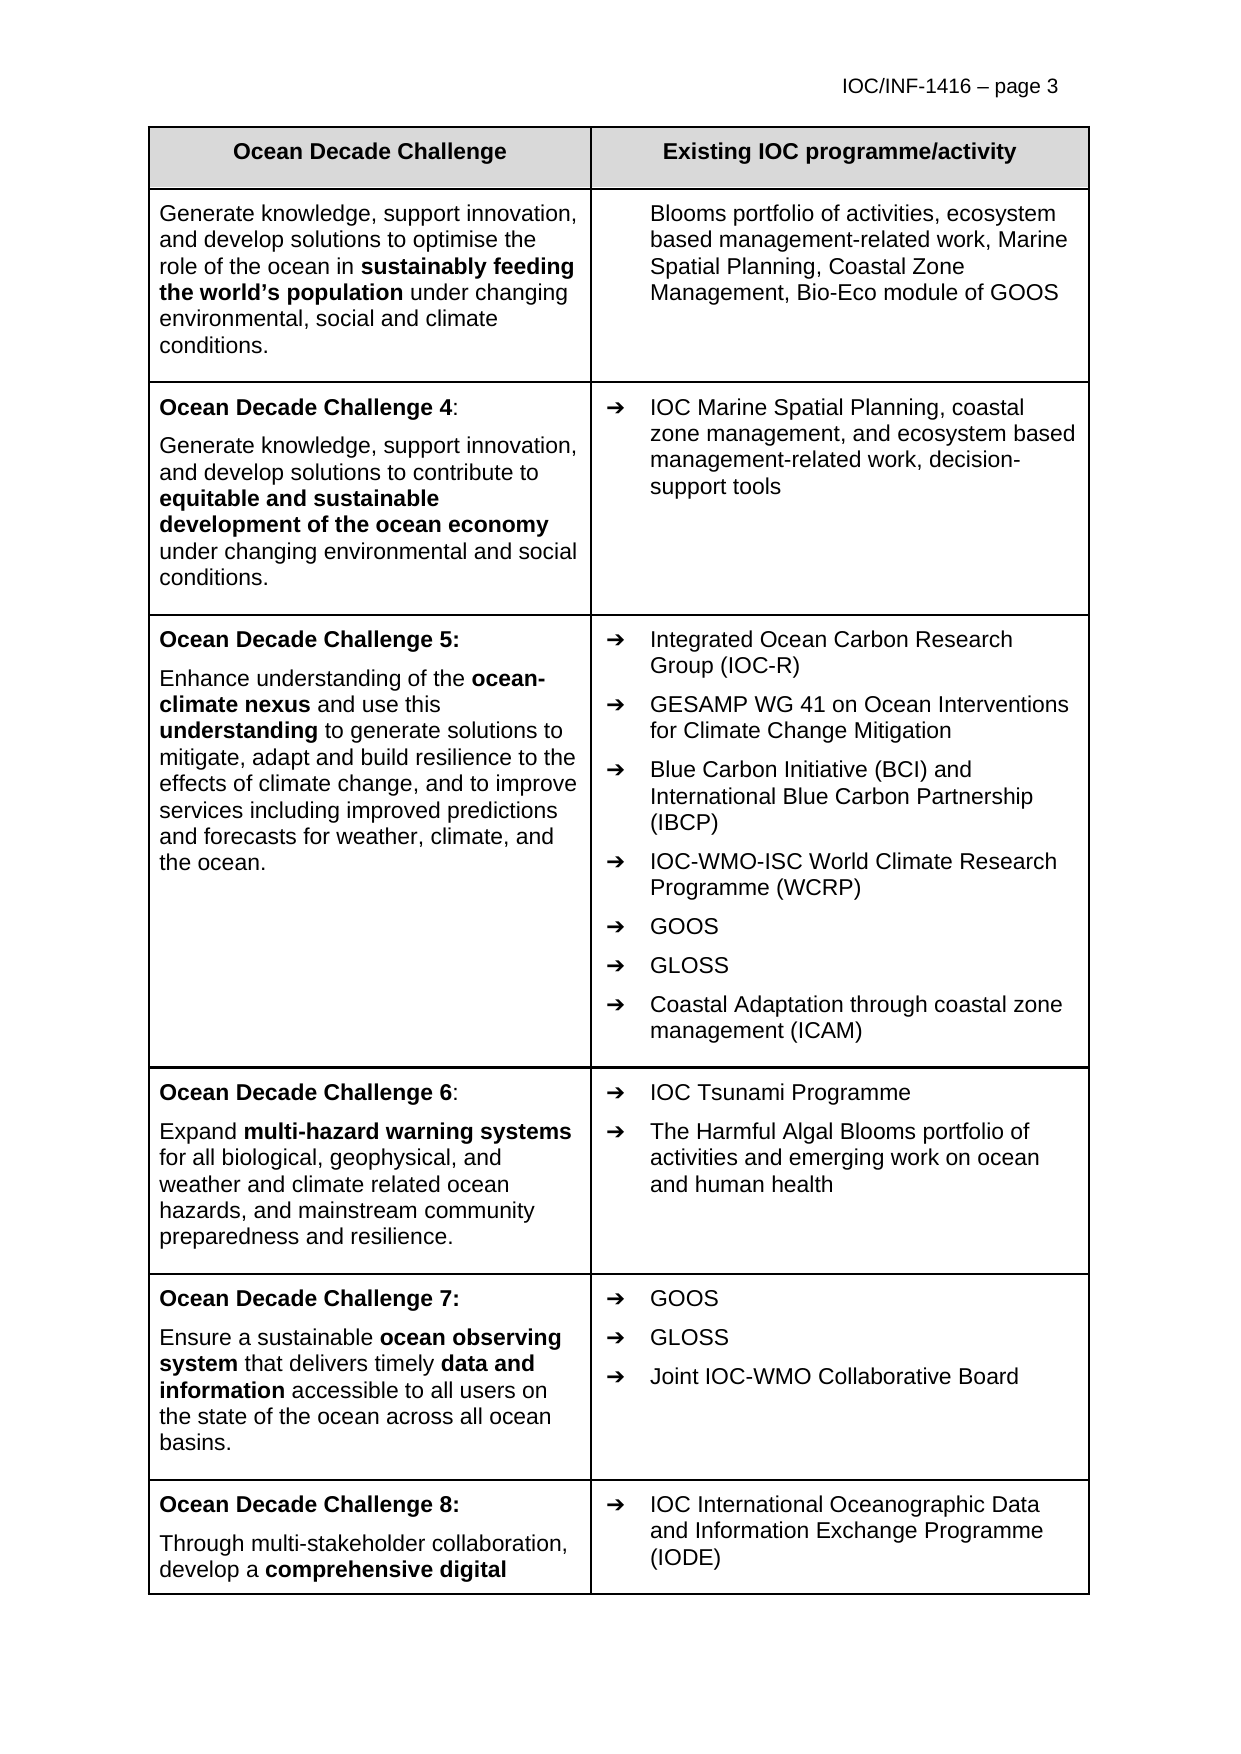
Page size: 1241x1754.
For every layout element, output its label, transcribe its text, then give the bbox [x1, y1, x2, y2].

table_cell IOC Marine Spatial Planning, coastal zone management, and ecosystem based management-related work, decision-support tools [592, 383, 1088, 613]
table_header Ocean Decade Challenge [150, 128, 590, 187]
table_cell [592, 1481, 1088, 1593]
table_cell Ocean Decade Challenge 6: Expand multi-hazard warning systems for all biological, geophysical, and weather and climate related ocean hazards, and mainstream community preparedness and resilience. [150, 1069, 590, 1272]
table_cell GOOS GLOSS Joint IOC-WMO Collaborative Board [592, 1275, 1088, 1478]
table_cell Ocean Decade Challenge 4: Generate knowledge, support innovation, and develop solutions to contribute to equitable and sustainable development of the ocean economy under changing environmental and social conditions. [150, 383, 590, 613]
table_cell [150, 190, 590, 381]
table_cell Ocean Decade Challenge 7: Ensure a sustainable ocean observing system that delivers timely data and information accessible to all users on the state of the ocean across all ocean basins. [150, 1275, 590, 1478]
table_cell Ocean Decade Challenge 5: Enhance understanding of the ocean-climate nexus and use this understanding to generate solutions to mitigate, adapt and build resilience to the effects of climate change, and to improve services including improved predictions and forecasts for weather, climate, and the ocean. [150, 616, 590, 1066]
table_cell IOC Tsunami Programme The Harmful Algal Blooms portfolio of activities and emerging work on ocean and human health [592, 1069, 1088, 1272]
table_header Existing IOC programme/activity [592, 128, 1088, 187]
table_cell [592, 190, 1088, 381]
table_cell Integrated Ocean Carbon Research Group (IOC-R) GESAMP WG 41 on Ocean Interventions for Climate Change Mitigation Blue Carbon Initiative (BCI) and International Blue Carbon Partnership (IBCP) IOC-WMO-ISC World Climate Research Programme (WCRP) GOOS GLOSS Coastal Adaptation through coastal zone management (ICAM) [592, 616, 1088, 1066]
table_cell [150, 1481, 590, 1593]
